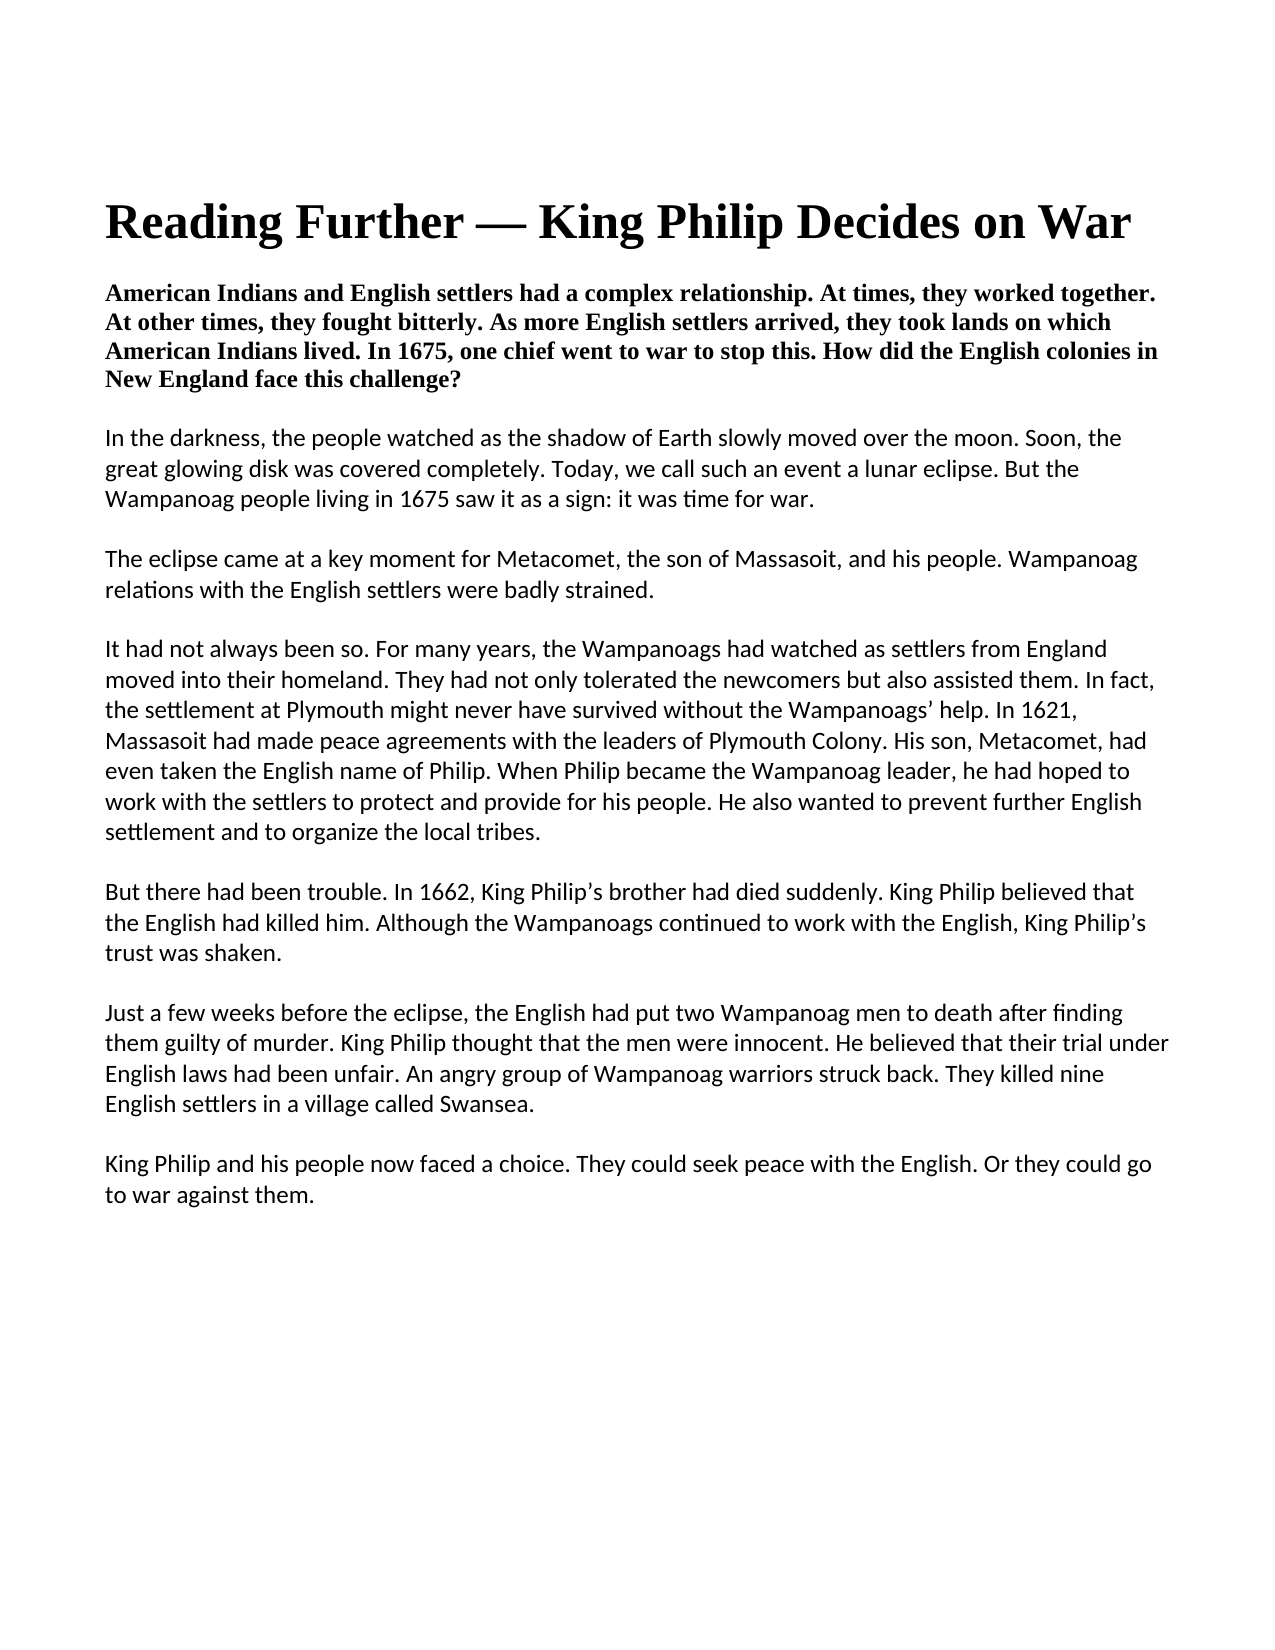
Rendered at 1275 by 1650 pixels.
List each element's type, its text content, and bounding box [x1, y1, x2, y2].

text It had not always been so. For many years, the Wampanoags had watched as settlers from England moved into their homeland. They had not only tolerated the newcomers but also assisted them. In fact, the settlement at Plymouth might never have survived without the Wampanoags’ help. In 1621, Massasoit had made peace agreements with the leaders of Plymouth Colony. His son, Metacomet, had even taken the English name of Philip. When Philip became the Wampanoag leader, he had hoped to work with the settlers to protect and provide for his people. He also wanted to prevent further English settlement and to organize the local tribes. [105, 633, 1170, 847]
text Just a few weeks before the eclipse, the English had put two Wampanoag men to death after finding them guilty of murder. King Philip thought that the men were innocent. He believed that their trial under English laws had been unfair. An angry group of Wampanoag warriors struck back. They killed nine English settlers in a village called Swansea. [105, 997, 1170, 1119]
text But there had been trouble. In 1662, King Philip’s brother had died suddenly. King Philip believed that the English had killed him. Although the Wampanoags continued to work with the English, King Philip’s trust was shaken. [105, 876, 1170, 968]
text In the darkness, the people watched as the shadow of Earth slowly moved over the moon. Soon, the great glowing disk was covered completely. Today, we call such an event a lunar eclipse. But the Wampanoag people living in 1675 saw it as a sign: it was time for war. [105, 422, 1170, 514]
text Reading Further — King Philip Decides on War [105, 192, 1170, 249]
text King Philip and his people now faced a choice. They could seek peace with the English. Or they could go to war against them. [105, 1148, 1170, 1209]
text The eclipse came at a key moment for Metacomet, the son of Massasoit, and his people. Wampanoag relations with the English settlers were badly strained. [105, 543, 1170, 604]
text American Indians and English settlers had a complex relationship. At times, they worked together. At other times, they fought bitterly. As more English settlers arrived, they took lands on which American Indians lived. In 1675, one chief went to war to stop this. How did the English colonies in New England face this challenge? [105, 278, 1170, 393]
